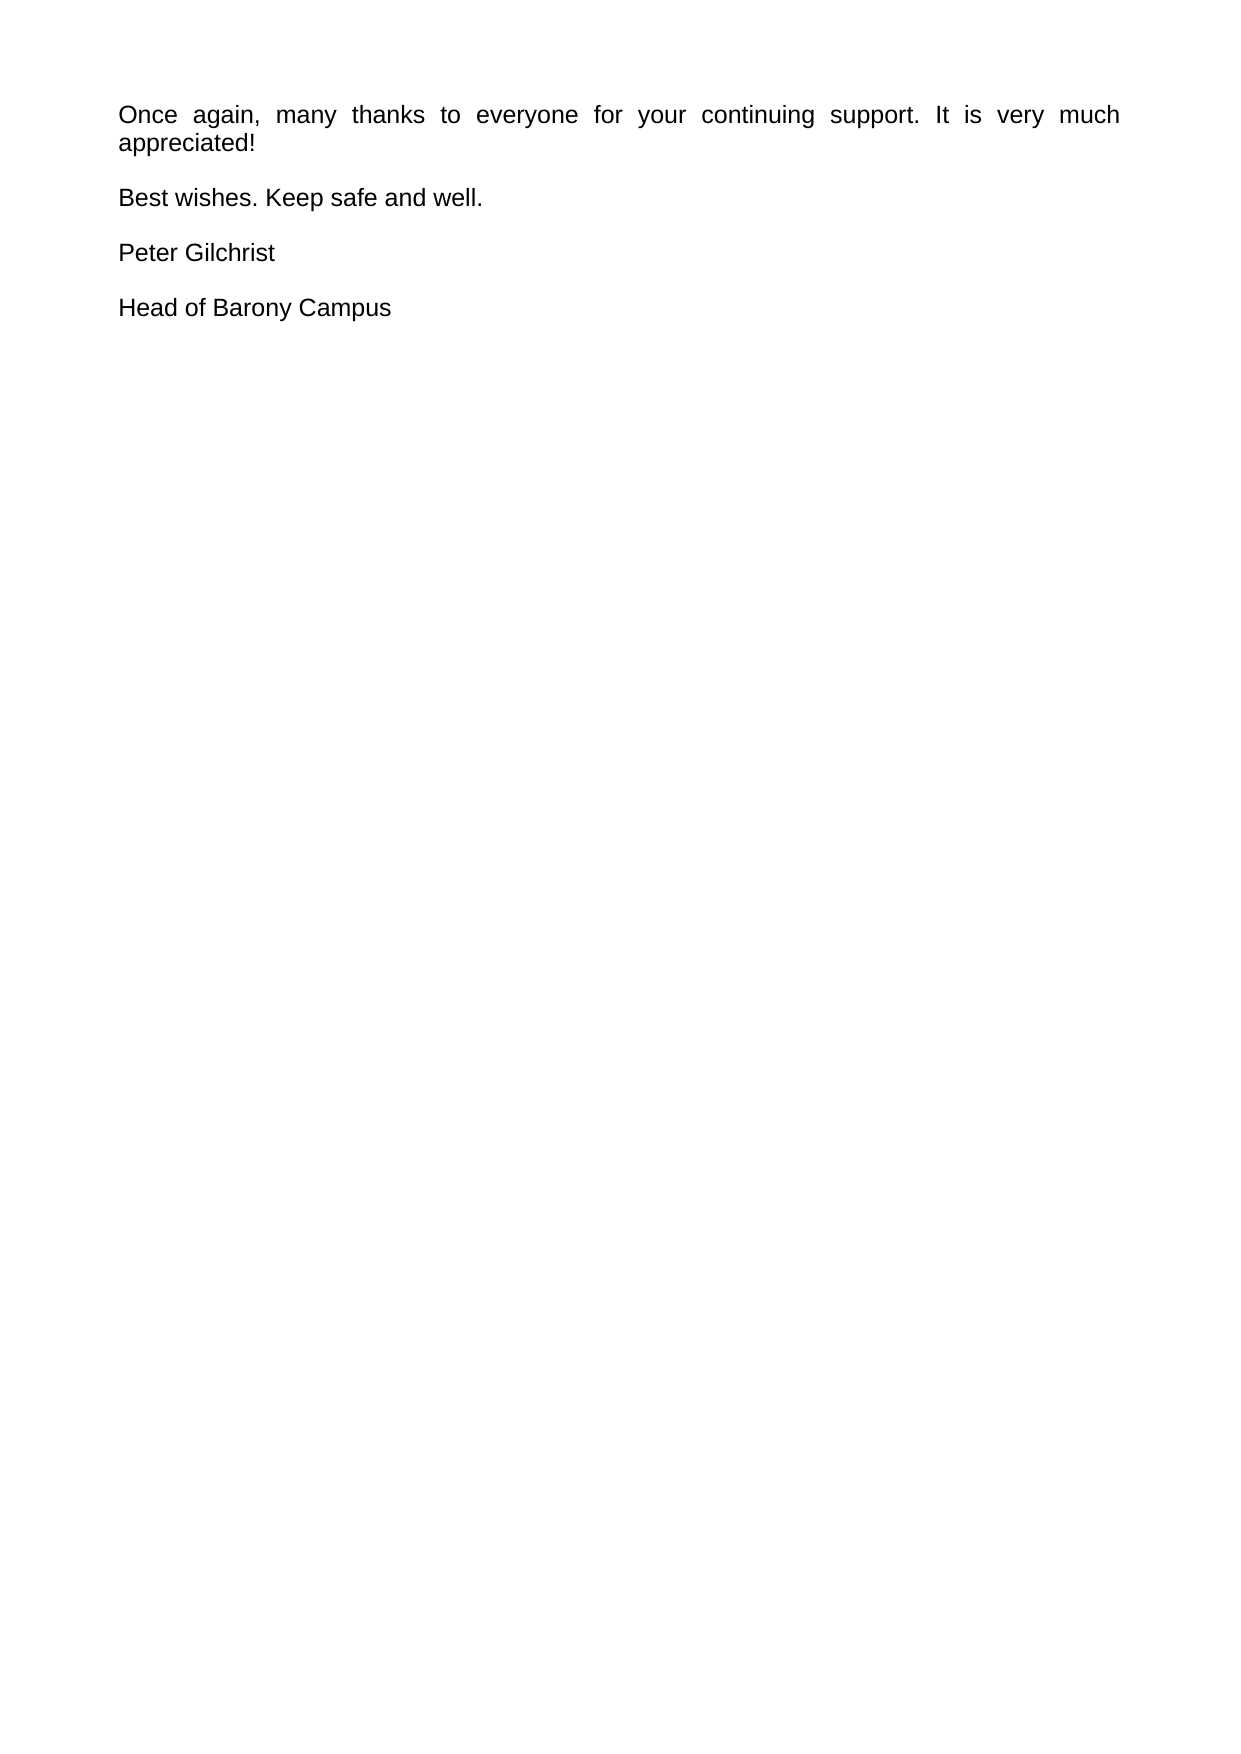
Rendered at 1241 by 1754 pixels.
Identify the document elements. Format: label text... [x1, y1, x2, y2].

text Peter Gilchrist [118, 239, 1122, 267]
text Once again, many thanks to everyone for your continuing support. It is very much appreciated! [118, 101, 1122, 157]
text Best wishes. Keep safe and well. [118, 184, 1122, 212]
text Head of Barony Campus [118, 294, 1122, 322]
